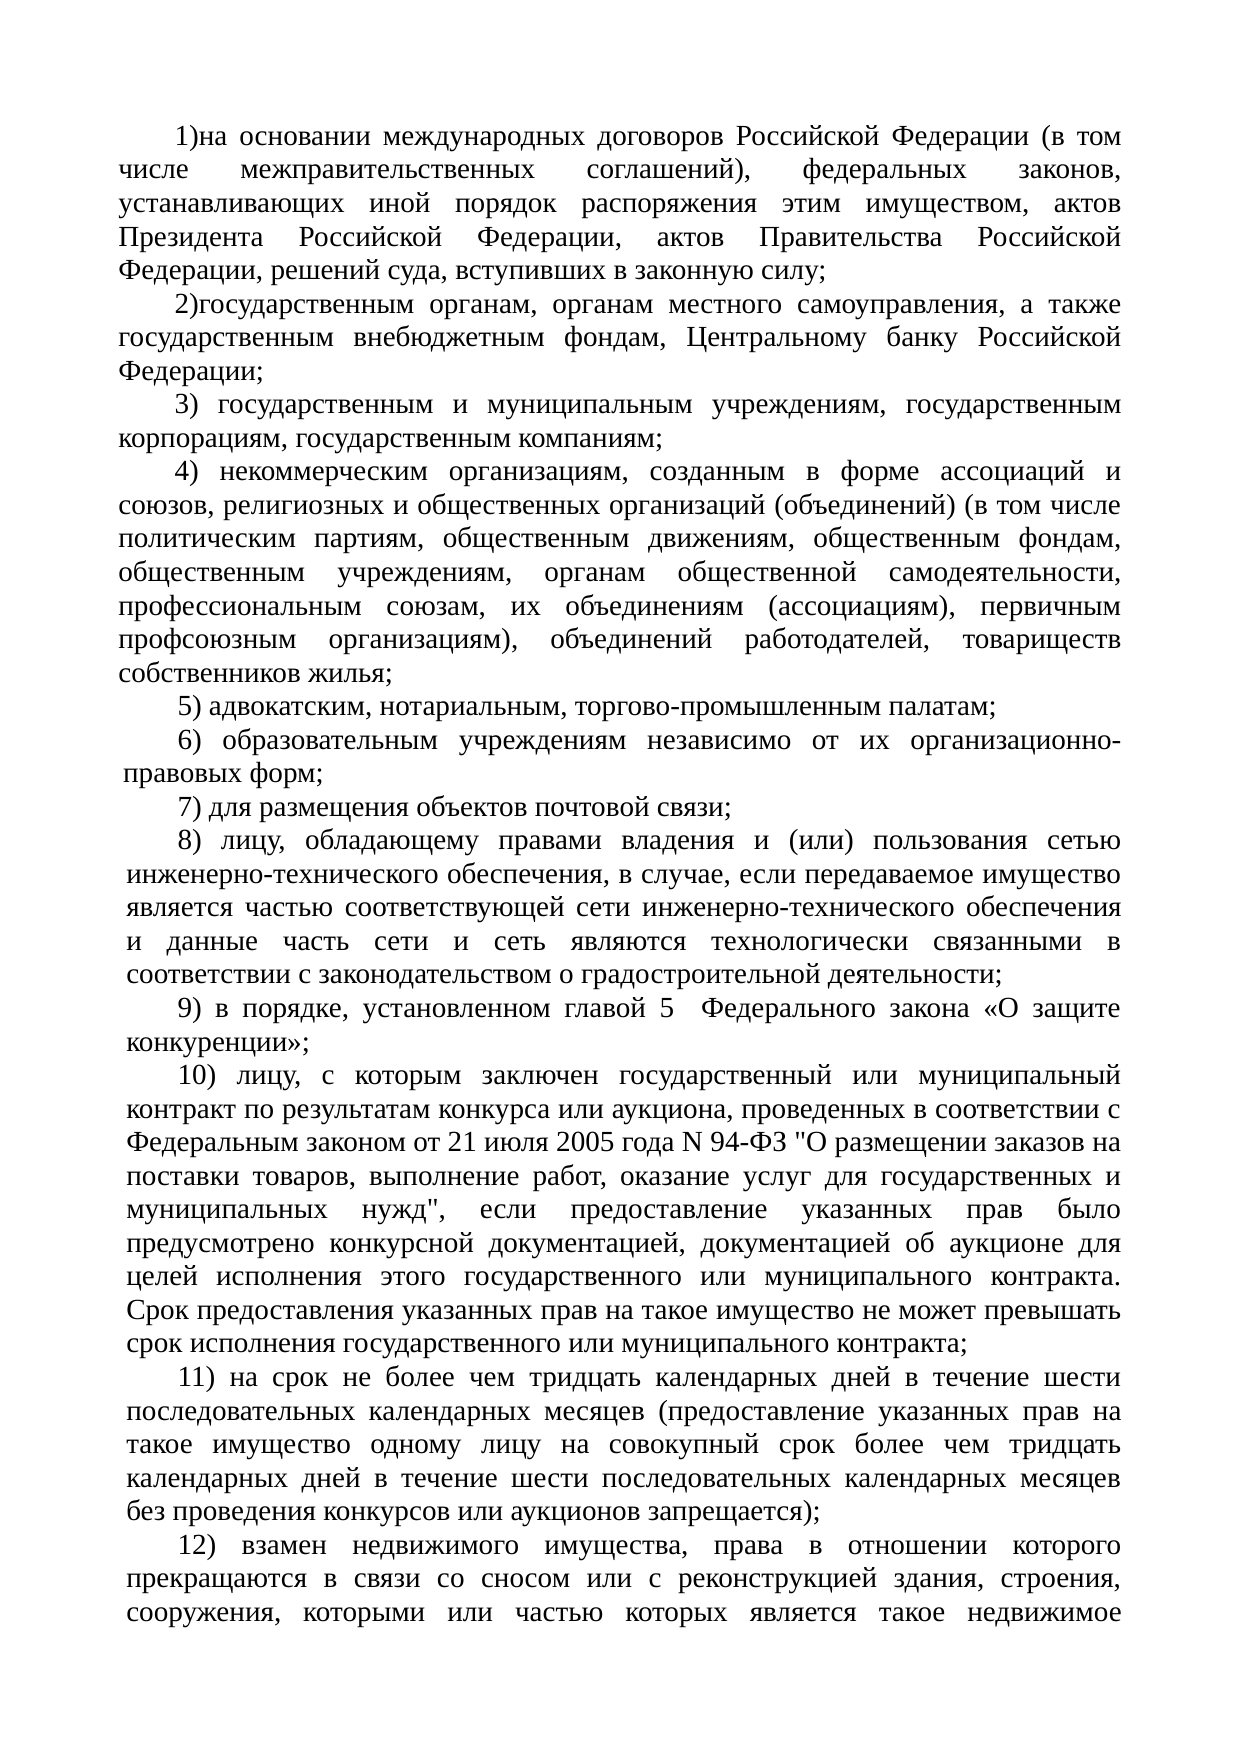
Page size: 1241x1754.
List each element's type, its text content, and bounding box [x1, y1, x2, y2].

text 10) лицу, с которым заключен государственный или муниципальный контракт по результатам конкурса или аукциона, проведенных в соответствии с Федеральным законом от 21 июля 2005 года N 94-ФЗ "О размещении заказов на поставки товаров, выполнение работ, оказание услуг для государственных и муниципальных нужд", если предоставление указанных прав было предусмотрено конкурсной документацией, документацией об аукционе для целей исполнения этого государственного или муниципального контракта. Срок предоставления указанных прав на такое имущество не может превышать срок исполнения государственного или муниципального контракта; [126, 1057, 1122, 1359]
text 2)государственным органам, органам местного самоуправления, а также государственным внебюджетным фондам, Центральному банку Российской Федерации; [118, 286, 1122, 386]
text 4) некоммерческим организациям, созданным в форме ассоциаций и союзов, религиозных и общественных организаций (объединений) (в том числе политическим партиям, общественным движениям, общественным фондам, общественным учреждениям, органам общественной самодеятельности, профессиональным союзам, их объединениям (ассоциациям), первичным профсоюзным организациям), объединений работодателей, товариществ собственников жилья; [118, 453, 1122, 688]
text 8) лицу, обладающему правами владения и (или) пользования сетью инженерно-технического обеспечения, в случае, если передаваемое имущество является частью соответствующей сети инженерно-технического обеспечения и данные часть сети и сеть являются технологически связанными в соответствии с законодательством о градостроительной деятельности; [126, 822, 1122, 990]
text 11) на срок не более чем тридцать календарных дней в течение шести последовательных календарных месяцев (предоставление указанных прав на такое имущество одному лицу на совокупный срок более чем тридцать календарных дней в течение шести последовательных календарных месяцев без проведения конкурсов или аукционов запрещается); [126, 1359, 1122, 1527]
text 3) государственным и муниципальным учреждениям, государственным корпорациям, государственным компаниям; [118, 386, 1122, 453]
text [126, 1527, 1122, 1627]
text 7) для размещения объектов почтовой связи; [118, 789, 1122, 822]
text 1)на основании международных договоров Российской Федерации (в том числе межправительственных соглашений), федеральных законов, устанавливающих иной порядок распоряжения этим имуществом, актов Президента Российской Федерации, актов Правительства Российской Федерации, решений суда, вступивших в законную силу; [118, 118, 1122, 286]
text 6) образовательным учреждениям независимо от их организационно-правовых форм; [123, 722, 1122, 789]
text 5) адвокатским, нотариальным, торгово-промышленным палатам; [118, 688, 1122, 722]
text 9) в порядке, установленном главой 5 Федерального закона «О защите конкуренции»; [126, 990, 1122, 1057]
